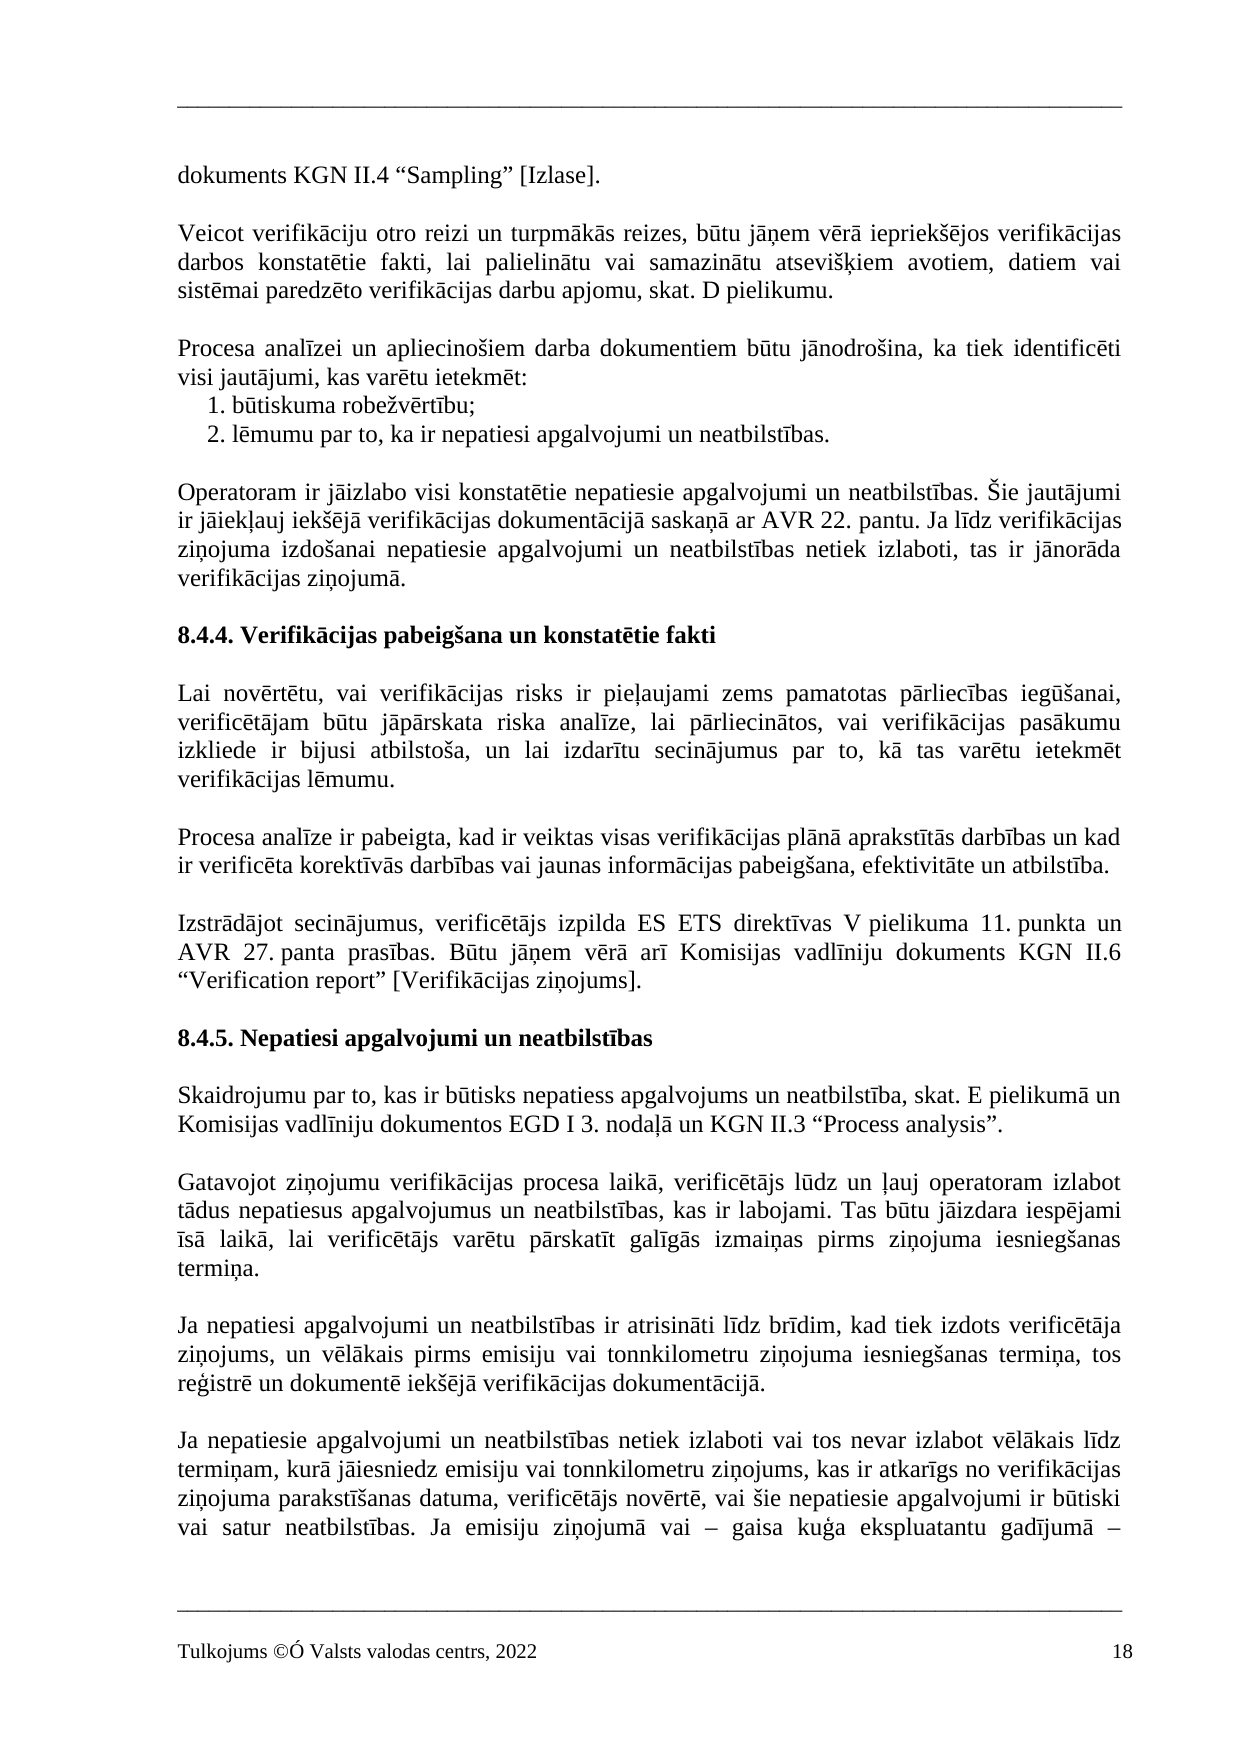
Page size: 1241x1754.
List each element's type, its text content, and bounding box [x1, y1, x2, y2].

text Skaidrojumu par to, kas ir būtisks nepatiess apgalvojums un neatbilstība, skat. E pielikumā un Komisijas vadlīniju dokumentos EGD I 3. nodaļā un KGN II.3 “Process analysis”. [177, 1081, 1122, 1138]
text Procesa analīze ir pabeigta, kad ir veiktas visas verifikācijas plānā aprakstītās darbības un kad ir verificēta korektīvās darbības vai jaunas informācijas pabeigšana, efektivitāte un atbilstība. [177, 822, 1122, 879]
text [177, 1426, 1122, 1541]
text 2. lēmumu par to, ka ir nepatiesi apgalvojumi un neatbilstības. [207, 419, 1122, 448]
text Ja nepatiesi apgalvojumi un neatbilstības ir atrisināti līdz brīdim, kad tiek izdots verificētāja ziņojums, un vēlākais pirms emisiju vai tonnkilometru ziņojuma iesniegšanas termiņa, tos reģistrē un dokumentē iekšējā verifikācijas dokumentācijā. [177, 1311, 1122, 1397]
text Procesa analīzei un apliecinošiem darba dokumentiem būtu jānodrošina, ka tiek identificēti visi jautājumi, kas varētu ietekmēt: [177, 333, 1122, 391]
text 1. būtiskuma robežvērtību; [207, 391, 1122, 419]
text 8.4.5. Nepatiesi apgalvojumi un neatbilstības [177, 1023, 1122, 1052]
text Izstrādājot secinājumus, verificētājs izpilda ES ETS direktīvas V pielikuma 11. punkta un AVR 27. panta prasības. Būtu jāņem vērā arī Komisijas vadlīniju dokuments KGN II.6 “Verification report” [Verifikācijas ziņojums]. [177, 908, 1122, 994]
text Lai novērtētu, vai verifikācijas risks ir pieļaujami zems pamatotas pārliecības iegūšanai, verificētājam būtu jāpārskata riska analīze, lai pārliecinātos, vai verifikācijas pasākumu izkliede ir bijusi atbilstoša, un lai izdarītu secinājumus par to, kā tas varētu ietekmēt verifikācijas lēmumu. [177, 678, 1122, 793]
text Operatoram ir jāizlabo visi konstatētie nepatiesie apgalvojumi un neatbilstības. Šie jautājumi ir jāiekļauj iekšējā verifikācijas dokumentācijā saskaņā ar AVR 22. pantu. Ja līdz verifikācijas ziņojuma izdošanai nepatiesie apgalvojumi un neatbilstības netiek izlaboti, tas ir jānorāda verifikācijas ziņojumā. [177, 477, 1122, 592]
text Veicot verifikāciju otro reizi un turpmākās reizes, būtu jāņem vērā iepriekšējos verifikācijas darbos konstatētie fakti, lai palielinātu vai samazinātu atsevišķiem avotiem, datiem vai sistēmai paredzēto verifikācijas darbu apjomu, skat. D pielikumu. [177, 218, 1122, 304]
text 8.4.4. Verifikācijas pabeigšana un konstatētie fakti [177, 621, 1122, 649]
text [177, 161, 1122, 189]
text Gatavojot ziņojumu verifikācijas procesa laikā, verificētājs lūdz un ļauj operatoram izlabot tādus nepatiesus apgalvojumus un neatbilstības, kas ir labojami. Tas būtu jāizdara iespējami īsā laikā, lai verificētājs varētu pārskatīt galīgās izmaiņas pirms ziņojuma iesniegšanas termiņa. [177, 1167, 1122, 1282]
